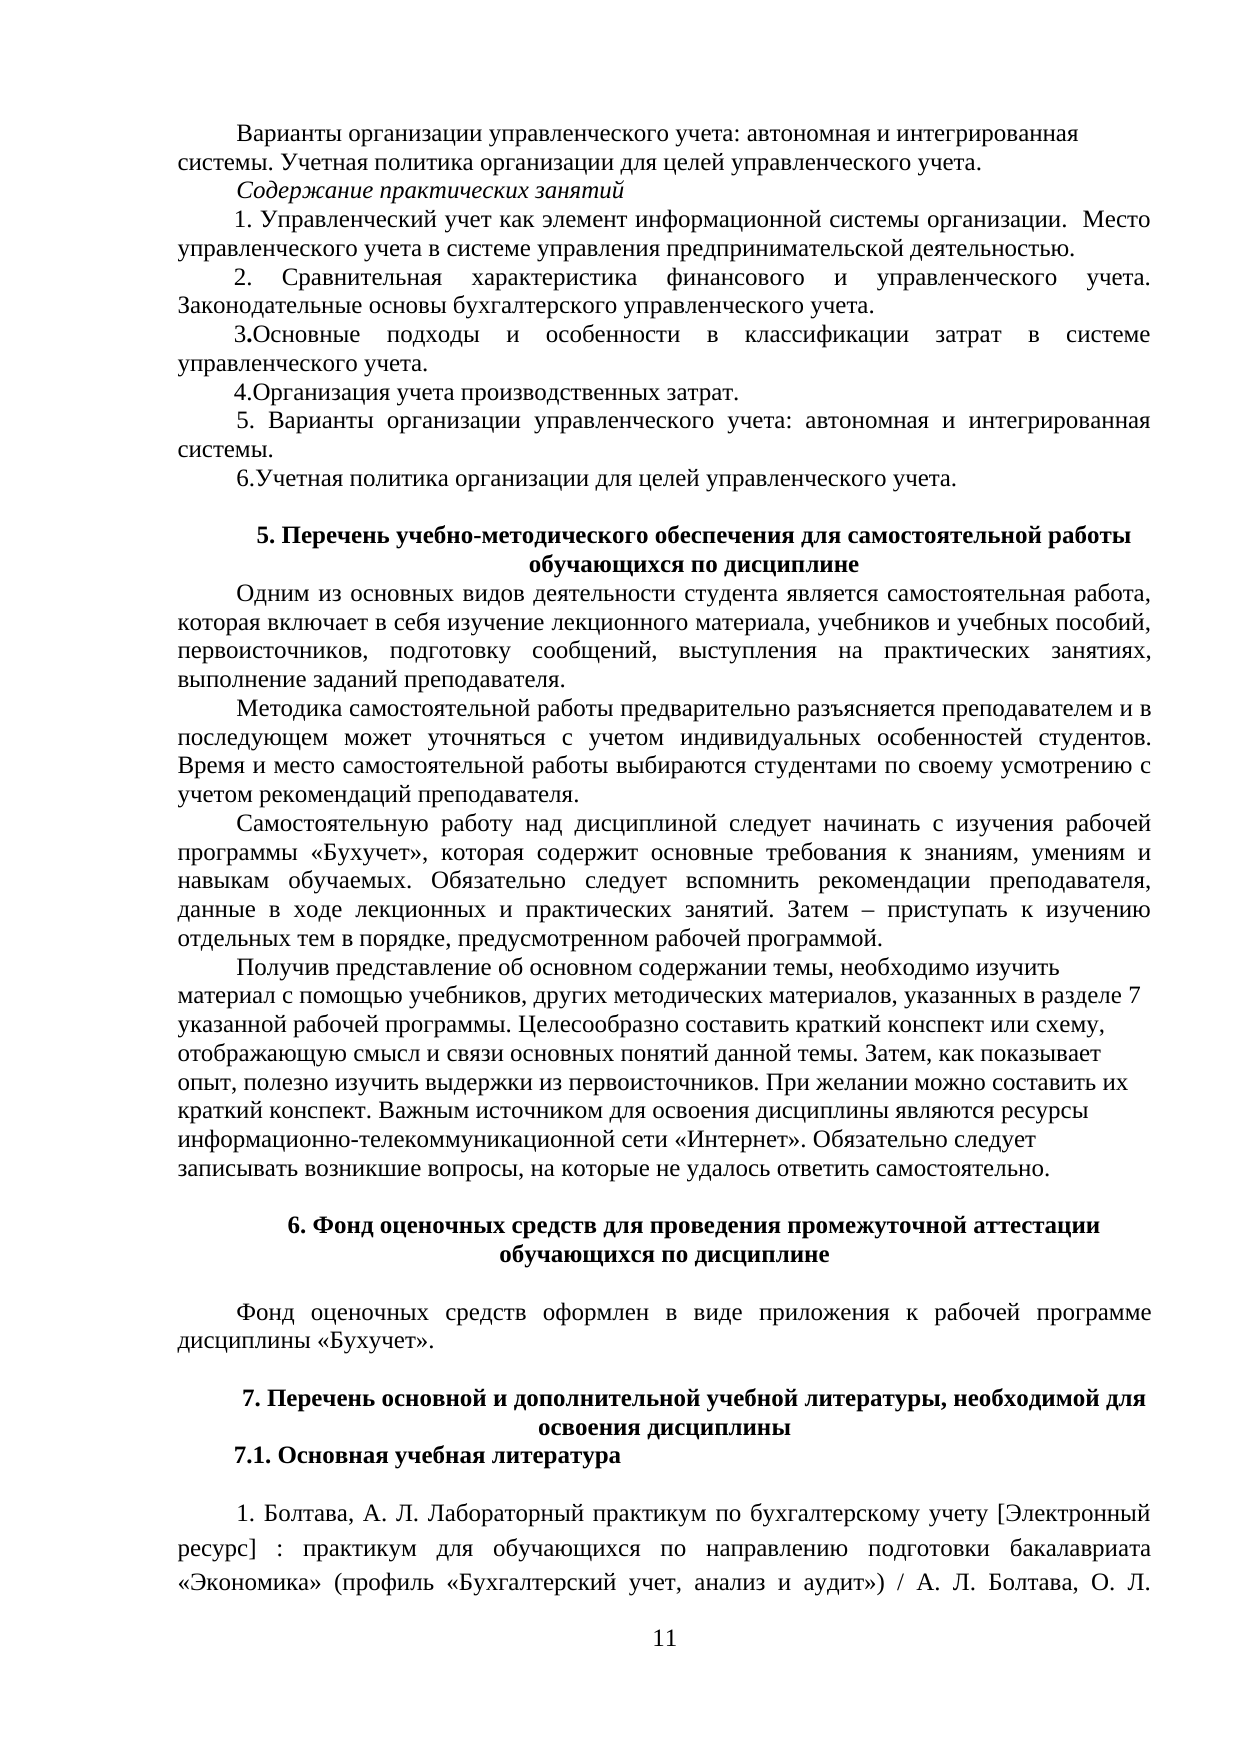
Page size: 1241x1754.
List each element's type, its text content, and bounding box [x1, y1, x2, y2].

text Получив представление об основном содержании темы, необходимо изучить материал с помощью учебников, других методических материалов, указанных в разделе 7 указанной рабочей программы. Целесообразно составить краткий конспект или схему, отображающую смысл и связи основных понятий данной темы. Затем, как показывает опыт, полезно изучить выдержки из первоисточников. При желании можно составить их краткий конспект. Важным источником для освоения дисциплины являются ресурсы информационно-телекоммуникационной сети «Интернет». Обязательно следует записывать возникшие вопросы, на которые не удалось ответить самостоятельно. [177, 952, 1152, 1182]
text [177, 1498, 1152, 1596]
text 2. Сравнительная характеристика финансового и управленческого учета. Законодательные основы бухгалтерского управленческого учета. [177, 262, 1152, 319]
text Варианты организации управленческого учета: автономная и интегрированная системы. Учетная политика организации для целей управленческого учета. [177, 118, 1152, 176]
text 6. Фонд оценочных средств для проведения промежуточной аттестации обучающихся по дисциплине [177, 1211, 1152, 1268]
text Содержание практических занятий [177, 176, 1152, 204]
text 3.Основные подходы и особенности в классификации затрат в системе управленческого учета. [177, 319, 1152, 377]
text Методика самостоятельной работы предварительно разъясняется преподавателем и в последующем может уточняться с учетом индивидуальных особенностей студентов. Время и место самостоятельной работы выбираются студентами по своему усмотрению с учетом рекомендаций преподавателя. [177, 693, 1152, 808]
text 6.Учетная политика организации для целей управленческого учета. [177, 463, 1152, 492]
text 7. Перечень основной и дополнительной учебной литературы, необходимой для освоения дисциплины [177, 1383, 1152, 1441]
text 1. Управленческий учет как элемент информационной системы организации. Место управленческого учета в системе управления предпринимательской деятельностью. [177, 204, 1152, 262]
text Фонд оценочных средств оформлен в виде приложения к рабочей программе дисциплины «Бухучет». [177, 1297, 1152, 1354]
text 7.1. Основная учебная литература [177, 1441, 1152, 1469]
text Самостоятельную работу над дисциплиной следует начинать с изучения рабочей программы «Бухучет», которая содержит основные требования к знаниям, умениям и навыкам обучаемых. Обязательно следует вспомнить рекомендации преподавателя, данные в ходе лекционных и практических занятий. Затем – приступать к изучению отдельных тем в порядке, предусмотренном рабочей программой. [177, 808, 1152, 952]
text 5. Варианты организации управленческого учета: автономная и интегрированная системы. [177, 406, 1152, 463]
text Одним из основных видов деятельности студента является самостоятельная работа, которая включает в себя изучение лекционного материала, учебников и учебных пособий, первоисточников, подготовку сообщений, выступления на практических занятиях, выполнение заданий преподавателя. [177, 578, 1152, 693]
text 4.Организация учета производственных затрат. [177, 377, 1152, 406]
text 5. Перечень учебно-методического обеспечения для самостоятельной работы обучающихся по дисциплине [236, 521, 1152, 578]
